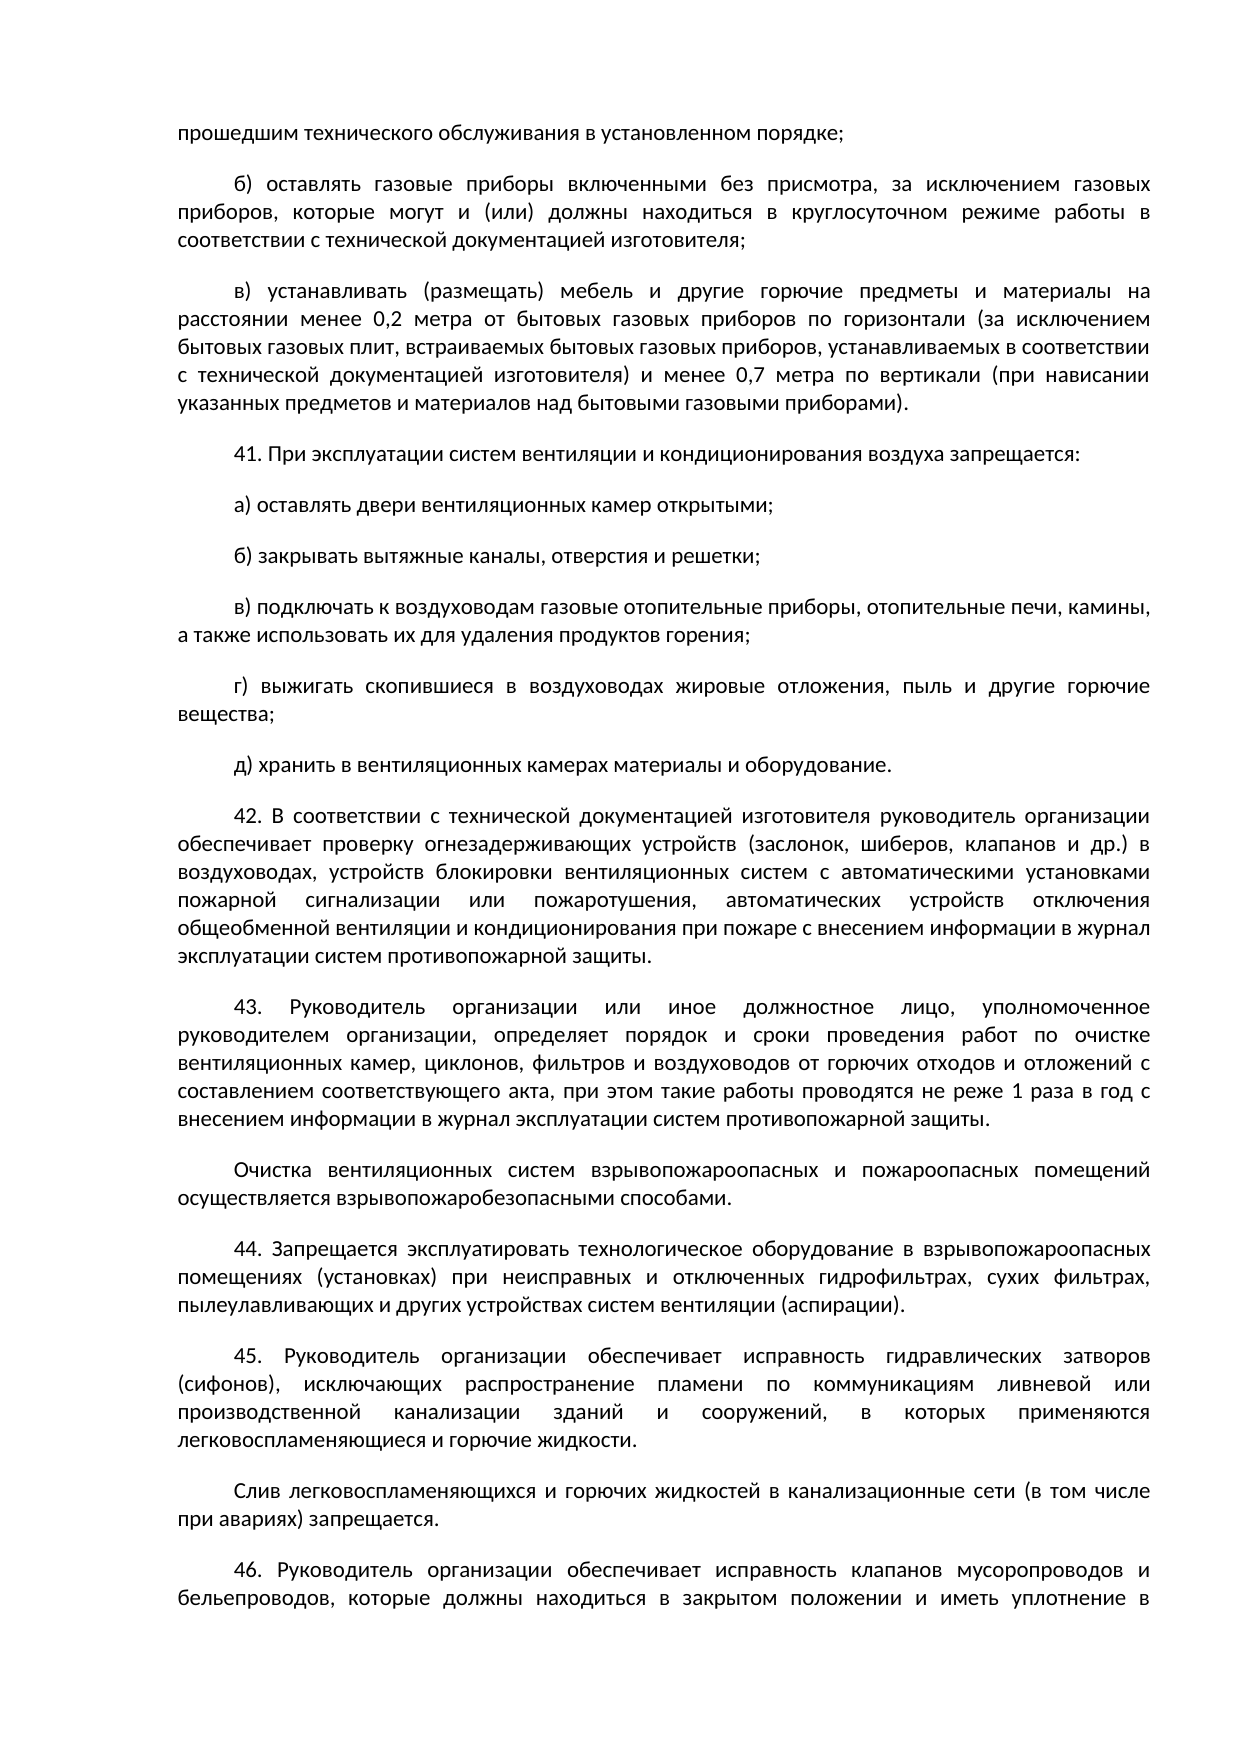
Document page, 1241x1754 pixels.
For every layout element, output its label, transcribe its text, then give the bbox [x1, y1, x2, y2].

text Слив легковоспламеняющихся и горючих жидкостей в канализационные сети (в том числе при авариях) запрещается. [177, 1476, 1152, 1532]
text б) оставлять газовые приборы включенными без присмотра, за исключением газовых приборов, которые могут и (или) должны находиться в круглосуточном режиме работы в соответствии с технической документацией изготовителя; [177, 169, 1152, 253]
text 41. При эксплуатации систем вентиляции и кондиционирования воздуха запрещается: [177, 439, 1152, 467]
text 45. Руководитель организации обеспечивает исправность гидравлических затворов (сифонов), исключающих распространение пламени по коммуникациям ливневой или производственной канализации зданий и сооружений, в которых применяются легковоспламеняющиеся и горючие жидкости. [177, 1341, 1152, 1453]
text д) хранить в вентиляционных камерах материалы и оборудование. [177, 750, 1152, 778]
text 43. Руководитель организации или иное должностное лицо, уполномоченное руководителем организации, определяет порядок и сроки проведения работ по очистке вентиляционных камер, циклонов, фильтров и воздуховодов от горючих отходов и отложений с составлением соответствующего акта, при этом такие работы проводятся не реже 1 раза в год с внесением информации в журнал эксплуатации систем противопожарной защиты. [177, 992, 1152, 1132]
text 44. Запрещается эксплуатировать технологическое оборудование в взрывопожароопасных помещениях (установках) при неисправных и отключенных гидрофильтрах, сухих фильтрах, пылеулавливающих и других устройствах систем вентиляции (аспирации). [177, 1234, 1152, 1318]
text 42. В соответствии с технической документацией изготовителя руководитель организации обеспечивает проверку огнезадерживающих устройств (заслонок, шиберов, клапанов и др.) в воздуховодах, устройств блокировки вентиляционных систем с автоматическими установками пожарной сигнализации или пожаротушения, автоматических устройств отключения общеобменной вентиляции и кондиционирования при пожаре с внесением информации в журнал эксплуатации систем противопожарной защиты. [177, 801, 1152, 969]
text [177, 1555, 1152, 1611]
text в) устанавливать (размещать) мебель и другие горючие предметы и материалы на расстоянии менее 0,2 метра от бытовых газовых приборов по горизонтали (за исключением бытовых газовых плит, встраиваемых бытовых газовых приборов, устанавливаемых в соответствии с технической документацией изготовителя) и менее 0,7 метра по вертикали (при нависании указанных предметов и материалов над бытовыми газовыми приборами). [177, 276, 1152, 416]
text в) подключать к воздуховодам газовые отопительные приборы, отопительные печи, камины, а также использовать их для удаления продуктов горения; [177, 592, 1152, 648]
text Очистка вентиляционных систем взрывопожароопасных и пожароопасных помещений осуществляется взрывопожаробезопасными способами. [177, 1155, 1152, 1211]
text б) закрывать вытяжные каналы, отверстия и решетки; [177, 541, 1152, 569]
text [177, 118, 1152, 146]
text г) выжигать скопившиеся в воздуховодах жировые отложения, пыль и другие горючие вещества; [177, 671, 1152, 727]
text а) оставлять двери вентиляционных камер открытыми; [177, 490, 1152, 518]
